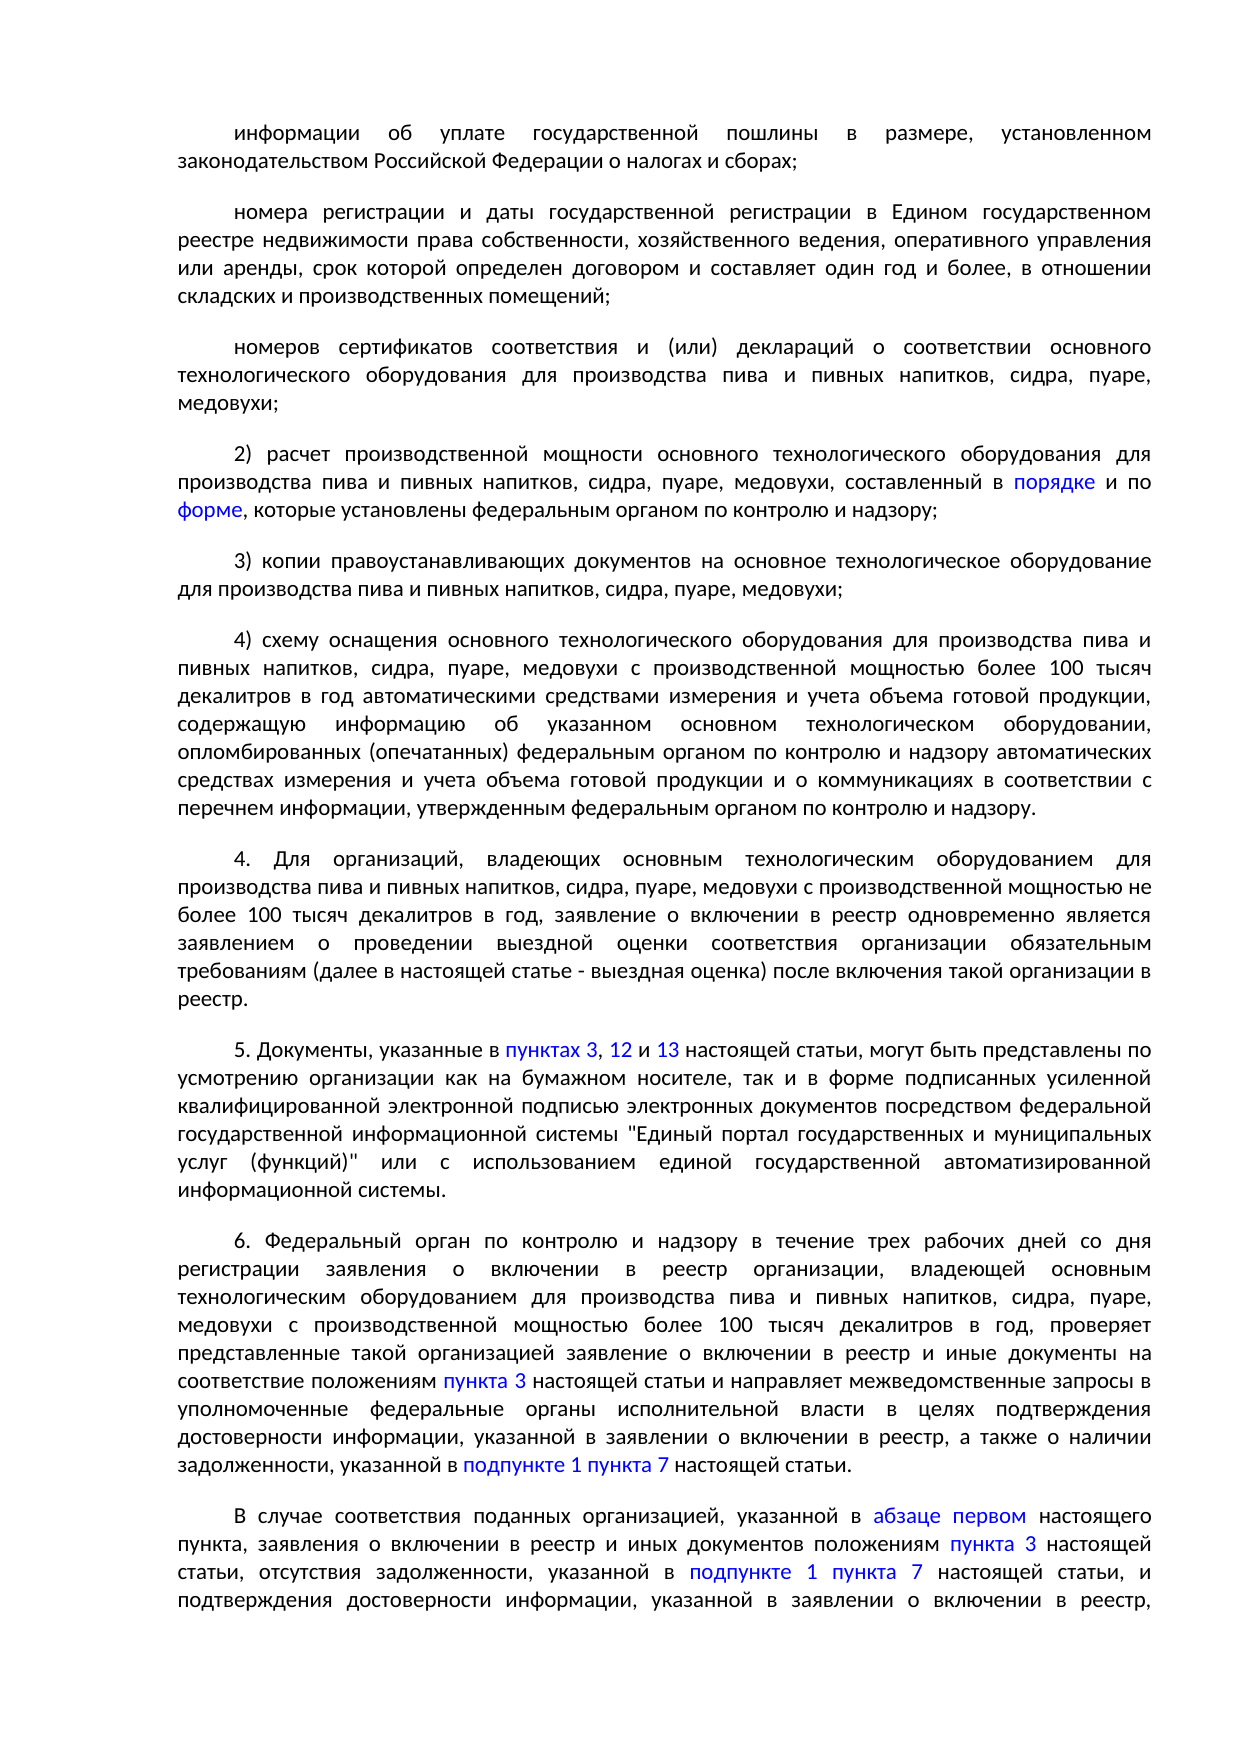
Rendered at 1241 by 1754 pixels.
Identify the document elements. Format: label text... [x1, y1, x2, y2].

text номера регистрации и даты государственной регистрации в Едином государственном реестре недвижимости права собственности, хозяйственного ведения, оперативного управления или аренды, срок которой определен договором и составляет один год и более, в отношении складских и производственных помещений; [177, 197, 1152, 309]
text 4. Для организаций, владеющих основным технологическим оборудованием для производства пива и пивных напитков, сидра, пуаре, медовухи с производственной мощностью не более 100 тысяч декалитров в год, заявление о включении в реестр одновременно является заявлением о проведении выездной оценки соответствия организации обязательным требованиям (далее в настоящей статье - выездная оценка) после включения такой организации в реестр. [177, 844, 1152, 1012]
text номеров сертификатов соответствия и (или) деклараций о соответствии основного технологического оборудования для производства пива и пивных напитков, сидра, пуаре, медовухи; [177, 332, 1152, 416]
text 3) копии правоустанавливающих документов на основное технологическое оборудование для производства пива и пивных напитков, сидра, пуаре, медовухи; [177, 546, 1152, 602]
text 5. Документы, указанные в пунктах 3, 12 и 13 настоящей статьи, могут быть представлены по усмотрению организации как на бумажном носителе, так и в форме подписанных усиленной квалифицированной электронной подписью электронных документов посредством федеральной государственной информационной системы "Единый портал государственных и муниципальных услуг (функций)" или с использованием единой государственной автоматизированной информационной системы. [177, 1035, 1152, 1203]
text 6. Федеральный орган по контролю и надзору в течение трех рабочих дней со дня регистрации заявления о включении в реестр организации, владеющей основным технологическим оборудованием для производства пива и пивных напитков, сидра, пуаре, медовухи с производственной мощностью более 100 тысяч декалитров в год, проверяет представленные такой организацией заявление о включении в реестр и иные документы на соответствие положениям пункта 3 настоящей статьи и направляет межведомственные запросы в уполномоченные федеральные органы исполнительной власти в целях подтверждения достоверности информации, указанной в заявлении о включении в реестр, а также о наличии задолженности, указанной в подпункте 1 пункта 7 настоящей статьи. [177, 1226, 1152, 1478]
text 2) расчет производственной мощности основного технологического оборудования для производства пива и пивных напитков, сидра, пуаре, медовухи, составленный в порядке и по форме, которые установлены федеральным органом по контролю и надзору; [177, 439, 1152, 523]
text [177, 1501, 1152, 1613]
text 4) схему оснащения основного технологического оборудования для производства пива и пивных напитков, сидра, пуаре, медовухи с производственной мощностью более 100 тысяч декалитров в год автоматическими средствами измерения и учета объема готовой продукции, содержащую информацию об указанном основном технологическом оборудовании, опломбированных (опечатанных) федеральным органом по контролю и надзору автоматических средствах измерения и учета объема готовой продукции и о коммуникациях в соответствии с перечнем информации, утвержденным федеральным органом по контролю и надзору. [177, 625, 1152, 821]
text информации об уплате государственной пошлины в размере, установленном законодательством Российской Федерации о налогах и сборах; [177, 118, 1152, 174]
